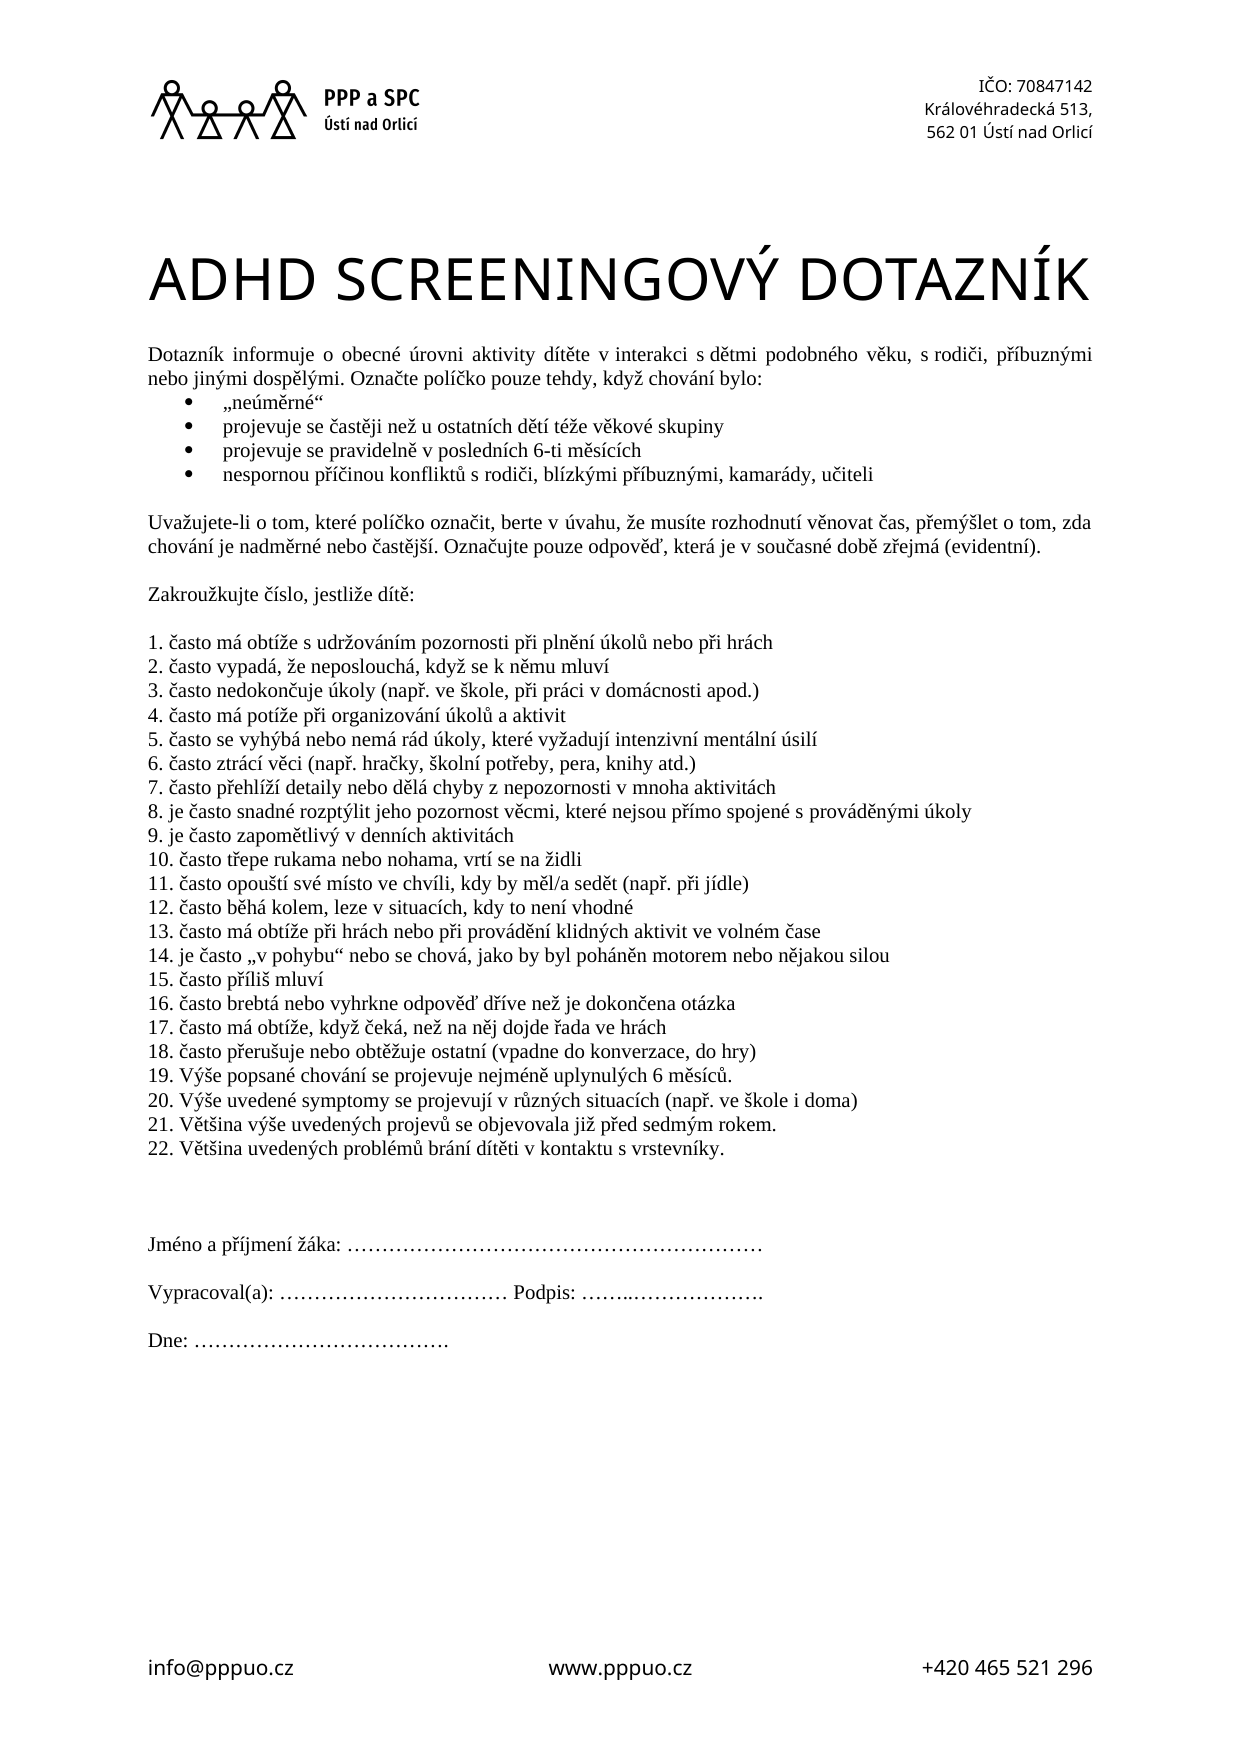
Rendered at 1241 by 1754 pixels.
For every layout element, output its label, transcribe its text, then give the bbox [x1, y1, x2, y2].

text 5. často se vyhýbá nebo nemá rád úkoly, které vyžadují intenzivní mentální úsilí [148, 727, 1092, 751]
text 15. často příliš mluví [148, 967, 1092, 991]
text 1. často má obtíže s udržováním pozornosti při plnění úkolů nebo při hrách [148, 630, 1092, 654]
text 22. Většina uvedených problémů brání dítěti v kontaktu s vrstevníky. [148, 1136, 1092, 1160]
text Uvažujete-li o tom, které políčko označit, berte v úvahu, že musíte rozhodnutí věnovat čas, přemýšlet o tom, zda chování je nadměrné nebo častější. Označujte pouze odpověď, která je v současné době zřejmá (evidentní). [148, 510, 1092, 558]
text 4. často má potíže při organizování úkolů a aktivit [148, 702, 1092, 727]
text 21. Většina výše uvedených projevů se objevovala již před sedmým rokem. [148, 1112, 1092, 1136]
text 20. Výše uvedené symptomy se projevují v různých situacích (např. ve škole i doma) [148, 1087, 1092, 1112]
list „neúměrné“ [185, 390, 1092, 414]
text 6. často ztrácí věci (např. hračky, školní potřeby, pera, knihy atd.) [148, 751, 1092, 775]
text 7. často přehlíží detaily nebo dělá chyby z nepozornosti v mnoha aktivitách [148, 775, 1092, 799]
picture [149, 57, 442, 162]
text 14. je často „v pohybu“ nebo se chová, jako by byl poháněn motorem nebo nějakou silou [148, 943, 1092, 967]
text Zakroužkujte číslo, jestliže dítě: [148, 582, 1092, 606]
list nespornou příčinou konfliktů s rodiči, blízkými příbuznými, kamarády, učiteli [185, 462, 1092, 486]
text Vypracoval(a): …………………………… Podpis: ……..………………. [148, 1280, 1092, 1304]
text Jméno a příjmení žáka: …………………………………………………… [148, 1232, 1092, 1256]
text 17. často má obtíže, když čeká, než na něj dojde řada ve hrách [148, 1015, 1092, 1039]
text 10. často třepe rukama nebo nohama, vrtí se na židli [148, 847, 1092, 871]
text Dne: ………………………………. [148, 1328, 1092, 1352]
text 11. často opouští své místo ve chvíli, kdy by měl/a sedět (např. při jídle) [148, 871, 1092, 895]
text 8. je často snadné rozptýlit jeho pozornost věcmi, které nejsou přímo spojené s prováděnými úkoly [148, 799, 1092, 823]
text 19. Výše popsané chování se projevuje nejméně uplynulých 6 měsíců. [148, 1063, 1092, 1087]
text 18. často přerušuje nebo obtěžuje ostatní (vpadne do konverzace, do hry) [148, 1039, 1092, 1063]
text 16. často brebtá nebo vyhrkne odpověď dříve než je dokončena otázka [148, 991, 1092, 1015]
list projevuje se častěji než u ostatních dětí téže věkové skupiny [185, 414, 1092, 438]
text 13. často má obtíže při hrách nebo při provádění klidných aktivit ve volném čase [148, 919, 1092, 943]
text 9. je často zapomětlivý v denních aktivitách [148, 823, 1092, 847]
text 2. často vypadá, že neposlouchá, když se k němu mluví [148, 654, 1092, 678]
list projevuje se pravidelně v posledních 6-ti měsících [185, 438, 1092, 462]
text 3. často nedokončuje úkoly (např. ve škole, při práci v domácnosti apod.) [148, 678, 1092, 702]
text Dotazník informuje o obecné úrovni aktivity dítěte v interakci s dětmi podobného věku, s rodiči, příbuznými nebo jinými dospělými. Označte políčko pouze tehdy, když chování bylo: [148, 342, 1092, 390]
title ADHD Screeningový dotazník [148, 238, 1092, 317]
text 12. často běhá kolem, leze v situacích, kdy to není vhodné [148, 895, 1092, 919]
